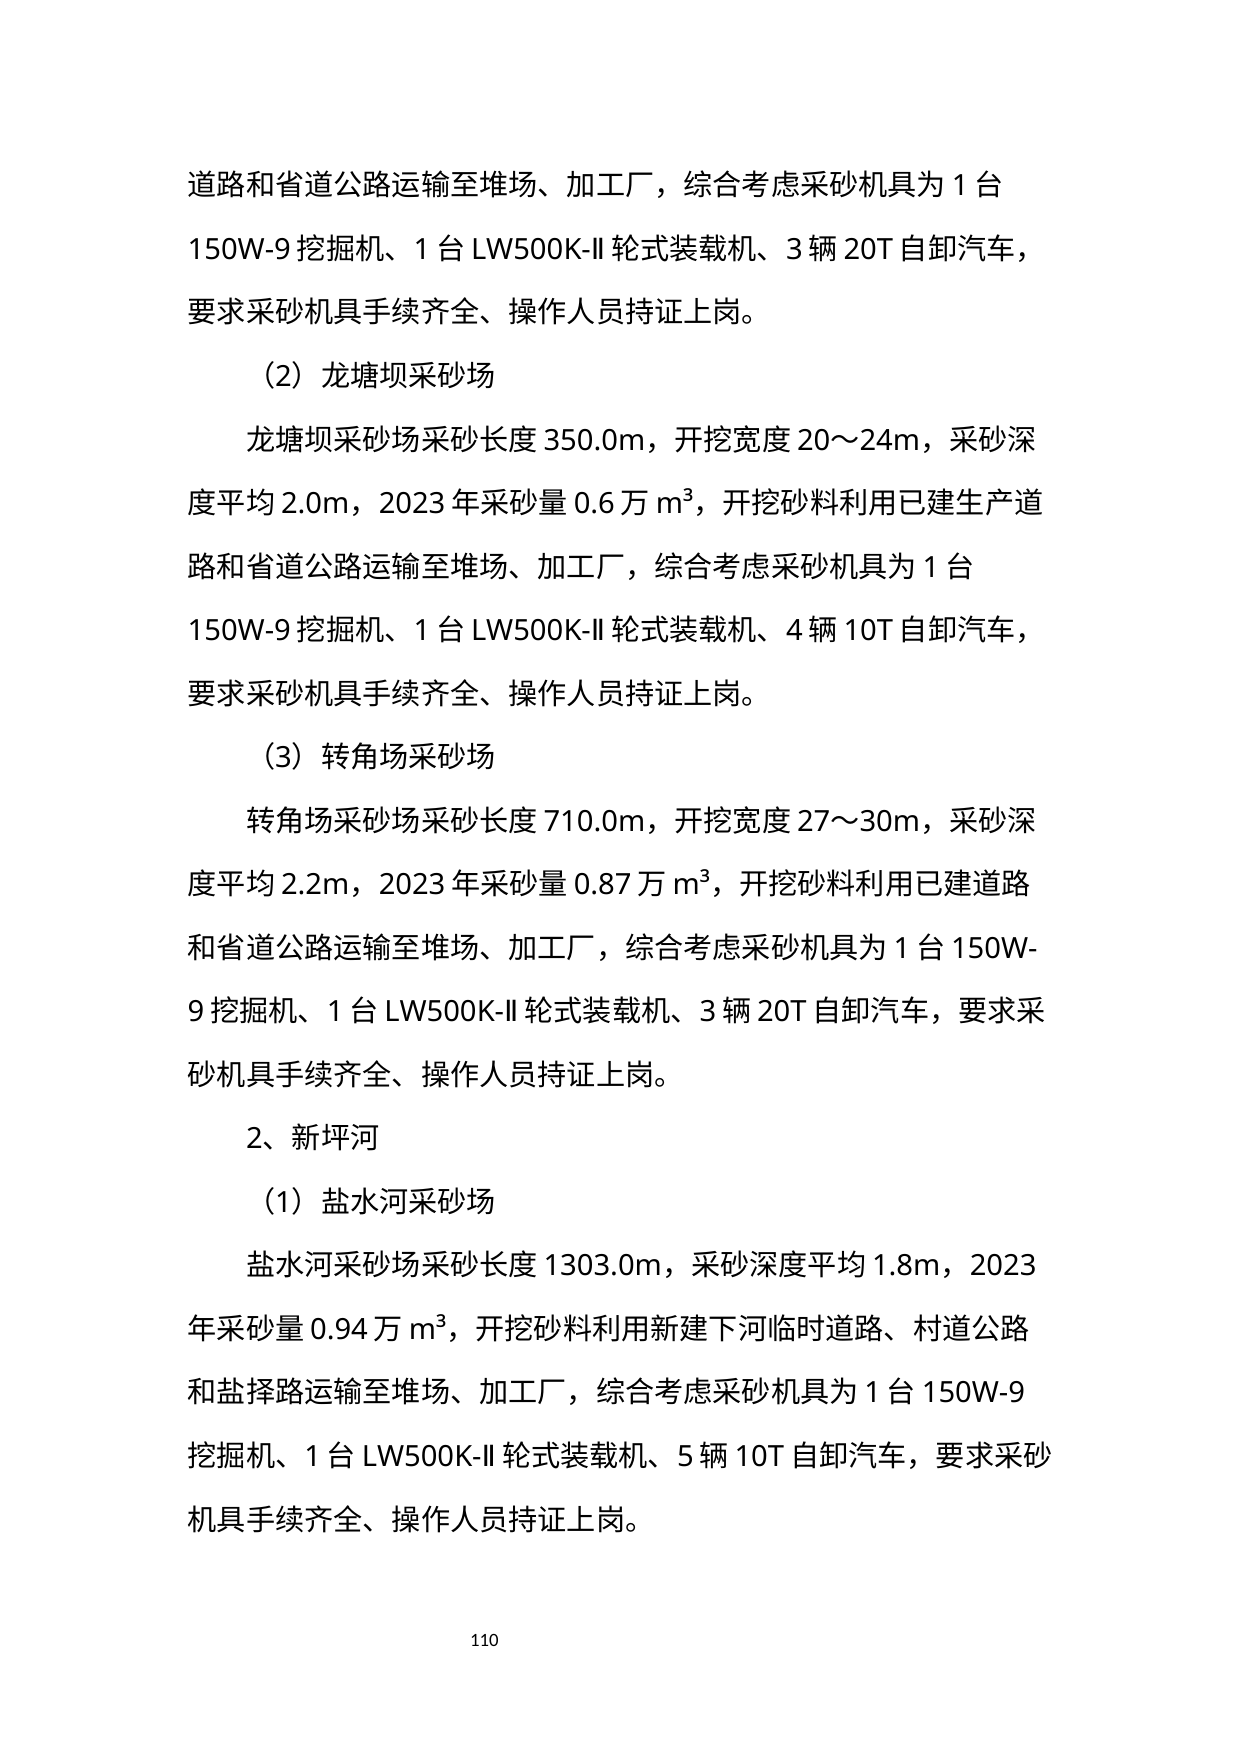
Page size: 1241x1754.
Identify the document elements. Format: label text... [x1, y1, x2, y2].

text （1）盐水河采砂场 [187, 1178, 1053, 1221]
text （2）龙塘坝采砂场 [187, 352, 1053, 395]
text 2、新坪河 [187, 1115, 1053, 1157]
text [187, 162, 1053, 331]
text 转角场采砂场采砂长度710.0m，开挖宽度27～30m，采砂深度平均2.2m，2023年采砂量0.87万m³，开挖砂料利用已建道路和省道公路运输至堆场、加工厂，综合考虑采砂机具为1台150W-9挖掘机、1台LW500K-Ⅱ轮式装载机、3辆20T自卸汽车，要求采砂机具手续齐全、操作人员持证上岗。 [187, 797, 1053, 1094]
text 龙塘坝采砂场采砂长度350.0m，开挖宽度20～24m，采砂深度平均2.0m，2023年采砂量0.6万m³，开挖砂料利用已建生产道路和省道公路运输至堆场、加工厂，综合考虑采砂机具为1台150W-9挖掘机、1台LW500K-Ⅱ轮式装载机、4辆10T自卸汽车，要求采砂机具手续齐全、操作人员持证上岗。 [187, 416, 1053, 712]
text （3）转角场采砂场 [187, 734, 1053, 776]
text 盐水河采砂场采砂长度1303.0m，采砂深度平均1.8m，2023年采砂量0.94万m³，开挖砂料利用新建下河临时道路、村道公路和盐择路运输至堆场、加工厂，综合考虑采砂机具为1台150W-9挖掘机、1台LW500K-Ⅱ轮式装载机、5辆10T自卸汽车，要求采砂机具手续齐全、操作人员持证上岗。 [187, 1242, 1053, 1538]
